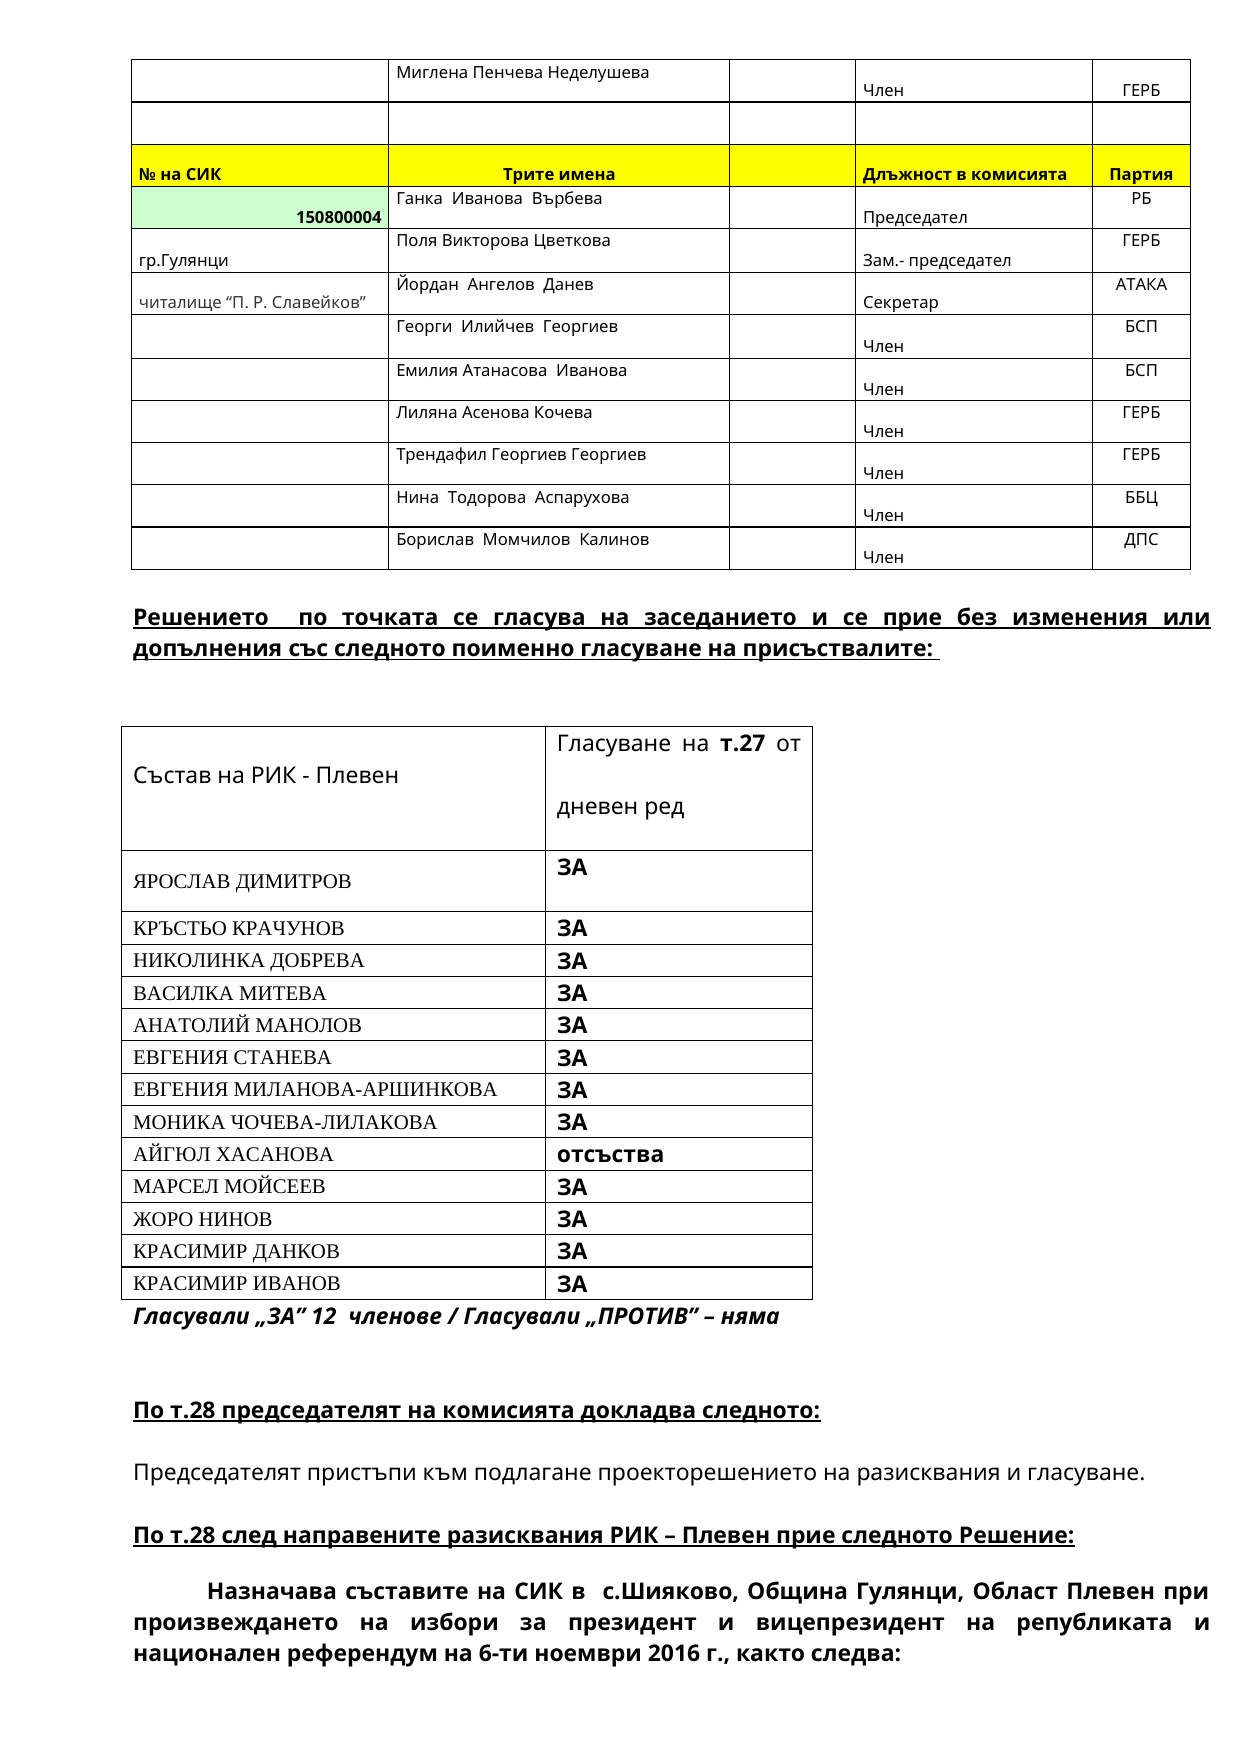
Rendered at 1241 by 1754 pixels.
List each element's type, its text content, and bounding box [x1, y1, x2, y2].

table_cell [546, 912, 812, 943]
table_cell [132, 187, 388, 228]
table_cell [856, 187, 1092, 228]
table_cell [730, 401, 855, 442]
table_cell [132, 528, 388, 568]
text По т.28 след направените разисквания РИК – Плевен прие следното Решение: [133, 1518, 1211, 1550]
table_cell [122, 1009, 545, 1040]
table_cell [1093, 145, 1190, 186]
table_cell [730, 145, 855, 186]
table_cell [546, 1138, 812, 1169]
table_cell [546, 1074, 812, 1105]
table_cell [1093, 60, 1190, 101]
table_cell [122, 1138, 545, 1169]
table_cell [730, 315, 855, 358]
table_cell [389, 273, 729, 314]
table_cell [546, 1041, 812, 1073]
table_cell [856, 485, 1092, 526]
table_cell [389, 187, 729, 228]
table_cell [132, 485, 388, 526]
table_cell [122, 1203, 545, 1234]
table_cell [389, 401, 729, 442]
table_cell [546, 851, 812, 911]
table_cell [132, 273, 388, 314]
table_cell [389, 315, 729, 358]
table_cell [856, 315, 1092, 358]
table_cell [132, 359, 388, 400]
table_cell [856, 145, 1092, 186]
text Председателят пристъпи към подлагане проекторешението на разисквания и гласуване. [133, 1456, 1206, 1487]
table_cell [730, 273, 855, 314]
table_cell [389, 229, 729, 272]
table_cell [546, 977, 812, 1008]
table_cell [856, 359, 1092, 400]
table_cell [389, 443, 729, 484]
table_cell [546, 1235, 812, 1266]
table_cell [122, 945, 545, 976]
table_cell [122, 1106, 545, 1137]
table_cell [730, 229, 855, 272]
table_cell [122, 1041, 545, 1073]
text По т.28 председателят на комисията докладва следното: [133, 1393, 1206, 1425]
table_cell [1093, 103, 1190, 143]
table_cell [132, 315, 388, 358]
text Назначава съставите на СИК в с.Шияково, Община Гулянци, Област Плевен при произвеждането на избори за президент и вицепрезидент на републиката и национален референдум на 6-ти ноември ., както следва: [133, 1575, 1211, 1668]
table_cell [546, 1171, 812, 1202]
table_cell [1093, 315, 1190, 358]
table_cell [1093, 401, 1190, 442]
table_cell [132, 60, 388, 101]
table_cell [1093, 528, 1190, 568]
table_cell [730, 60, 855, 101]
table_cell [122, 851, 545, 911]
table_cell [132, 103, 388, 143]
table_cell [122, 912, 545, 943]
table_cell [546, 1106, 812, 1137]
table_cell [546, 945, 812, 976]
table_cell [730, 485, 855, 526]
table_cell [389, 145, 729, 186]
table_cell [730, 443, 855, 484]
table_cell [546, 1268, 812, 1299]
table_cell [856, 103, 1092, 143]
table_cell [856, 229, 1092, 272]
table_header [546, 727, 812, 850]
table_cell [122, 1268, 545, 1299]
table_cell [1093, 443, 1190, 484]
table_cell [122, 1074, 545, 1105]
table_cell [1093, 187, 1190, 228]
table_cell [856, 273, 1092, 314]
text Решението по точката се гласува на заседанието и се прие без изменения или допълнения със следното поименно гласуване на присъствалите: [133, 601, 1211, 627]
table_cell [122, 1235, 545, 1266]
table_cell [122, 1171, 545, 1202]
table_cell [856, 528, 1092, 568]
text Гласували „ЗА” 12 членове / Гласували „ПРОТИВ” – няма [133, 1300, 1206, 1331]
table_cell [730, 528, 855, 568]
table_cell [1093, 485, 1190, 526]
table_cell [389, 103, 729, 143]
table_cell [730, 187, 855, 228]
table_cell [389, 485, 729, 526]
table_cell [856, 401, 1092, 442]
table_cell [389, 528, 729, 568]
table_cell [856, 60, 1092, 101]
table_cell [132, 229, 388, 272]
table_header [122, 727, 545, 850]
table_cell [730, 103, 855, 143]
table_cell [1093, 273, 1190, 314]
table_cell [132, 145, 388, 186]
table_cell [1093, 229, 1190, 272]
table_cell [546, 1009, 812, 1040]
text Решението по точката се гласува на заседанието и се прие без изменения или допълнения със следното поименно гласуване на присъствалите: [133, 629, 1211, 663]
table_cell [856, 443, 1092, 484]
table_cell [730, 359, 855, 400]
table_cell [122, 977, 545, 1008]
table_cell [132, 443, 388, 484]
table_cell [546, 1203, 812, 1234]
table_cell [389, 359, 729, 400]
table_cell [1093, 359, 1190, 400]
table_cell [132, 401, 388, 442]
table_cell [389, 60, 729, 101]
